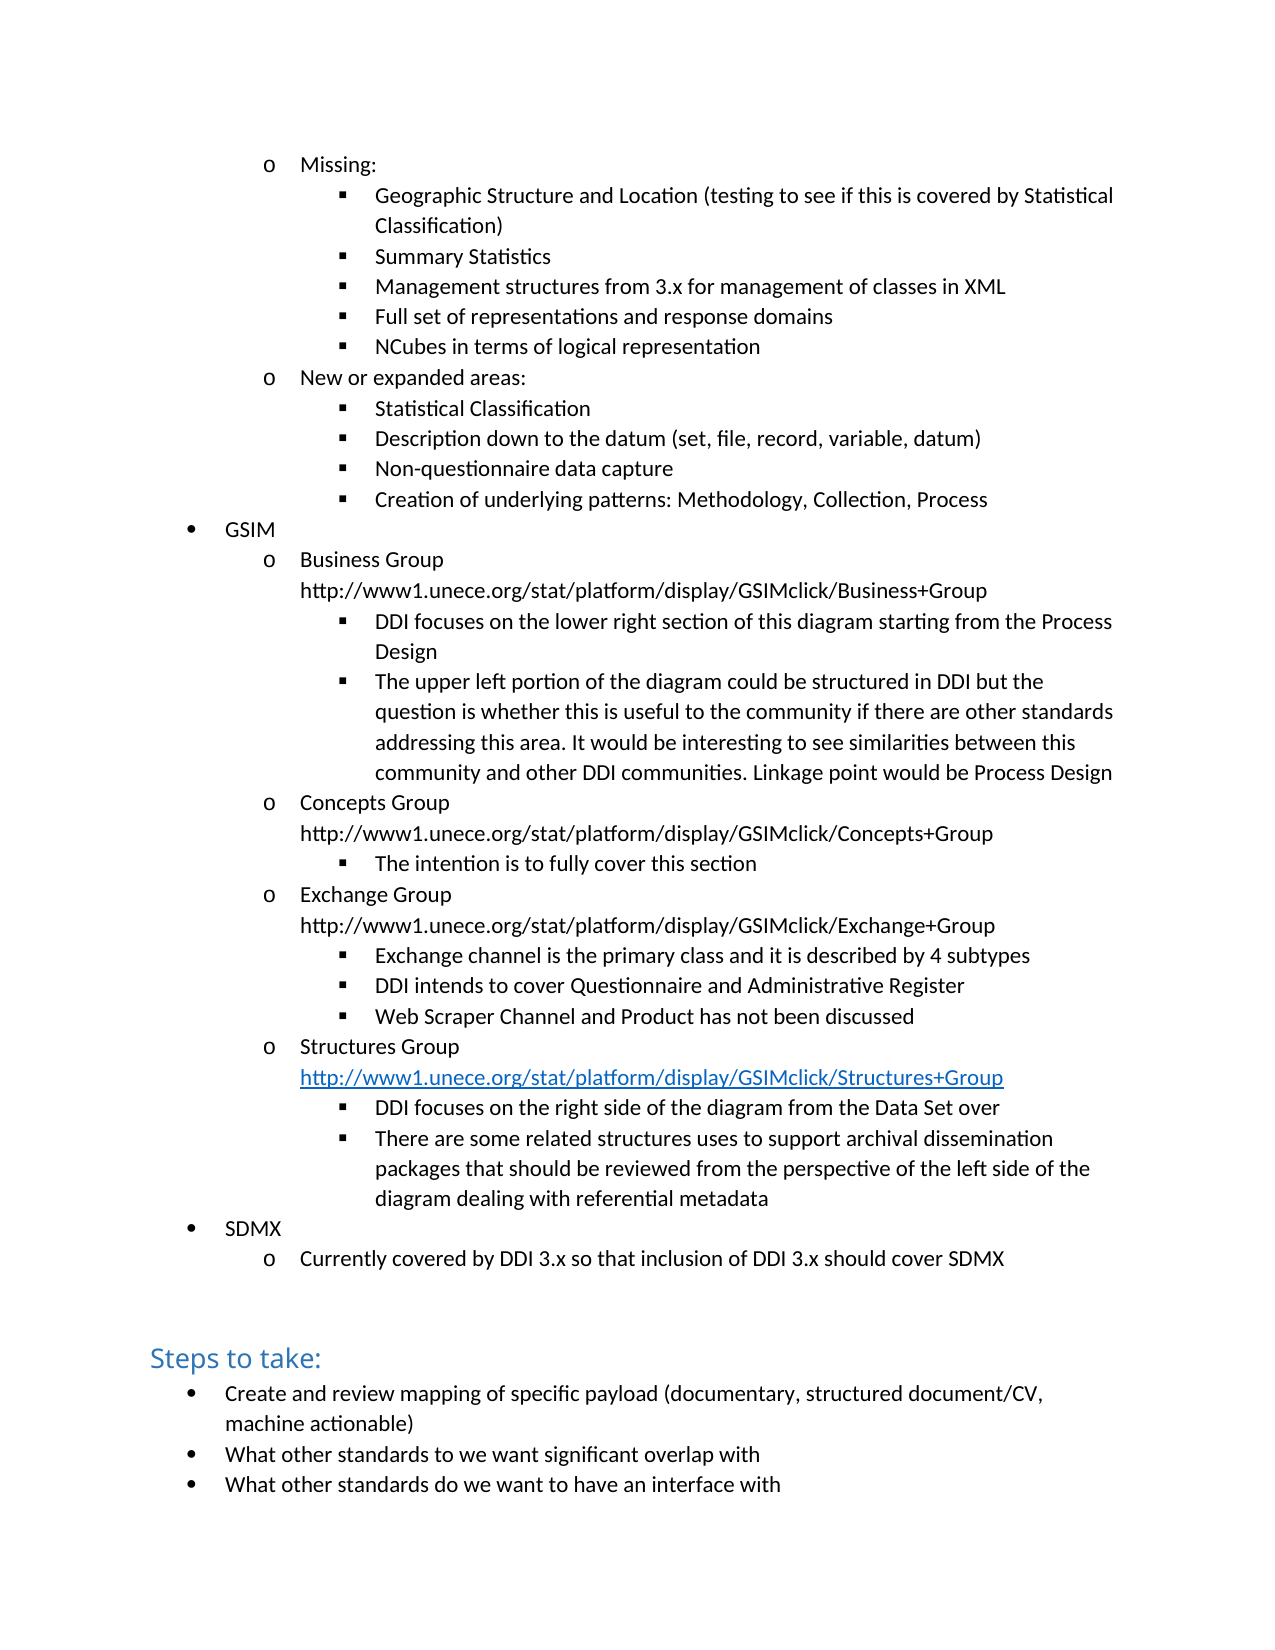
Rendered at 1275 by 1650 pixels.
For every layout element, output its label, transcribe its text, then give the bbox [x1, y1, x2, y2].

list The upper left portion of the diagram could be structured in DDI but the question is whether this is useful to the community if there are other standards addressing this area. It would be interesting to see similarities between this community and other DDI communities. Linkage point would be Process Design [337, 667, 1125, 786]
list DDI intends to cover Questionnaire and Administrative Register [337, 972, 1125, 999]
list Non-questionnaire data capture [337, 454, 1125, 483]
list SDMX [187, 1214, 1125, 1242]
list There are some related structures uses to support archival dissemination packages that should be reviewed from the perspective of the left side of the diagram dealing with referential metadata [337, 1124, 1125, 1212]
list Create and review mapping of specific payload (documentary, structured document/CV, machine actionable) [187, 1379, 1125, 1438]
list DDI focuses on the right side of the diagram from the Data Set over [337, 1093, 1125, 1122]
subtitle Steps to take: [150, 1339, 1125, 1376]
list Full set of representations and response domains [337, 302, 1125, 330]
list What other standards do we want to have an interface with [187, 1470, 1125, 1498]
list Concepts Group http://www1.unece.org/stat/platform/display/GSIMclick/Concepts+Group [262, 788, 1125, 847]
list Exchange Group http://www1.unece.org/stat/platform/display/GSIMclick/Exchange+Group [262, 880, 1125, 939]
list The intention is to fully cover this section [337, 849, 1125, 878]
list Summary Statistics [337, 242, 1125, 270]
list Structures Group http://www1.unece.org/stat/platform/display/GSIMclick/Structures+Group [262, 1032, 1125, 1091]
list Description down to the datum (set, file, record, variable, datum) [337, 424, 1125, 452]
list Currently covered by DDI 3.x so that inclusion of DDI 3.x should cover SDMX [262, 1244, 1125, 1274]
list What other standards to we want significant overlap with [187, 1440, 1125, 1468]
list Missing: [262, 150, 1125, 179]
list Geographic Structure and Location (testing to see if this is covered by Statistical Classification) [337, 181, 1125, 240]
list Creation of underlying patterns: Methodology, Collection, Process [337, 485, 1125, 513]
list Statistical Classification [337, 394, 1125, 422]
list NCubes in terms of logical representation [337, 332, 1125, 361]
list Web Scraper Channel and Product has not been discussed [337, 1002, 1125, 1030]
list New or expanded areas: [262, 363, 1125, 392]
list Business Group http://www1.unece.org/stat/platform/display/GSIMclick/Business+Group [262, 545, 1125, 604]
list GSIM [187, 515, 1125, 543]
list DDI focuses on the lower right section of this diagram starting from the Process Design [337, 607, 1125, 665]
list Exchange channel is the primary class and it is described by 4 subtypes [337, 941, 1125, 969]
list Management structures from 3.x for management of classes in XML [337, 272, 1125, 300]
